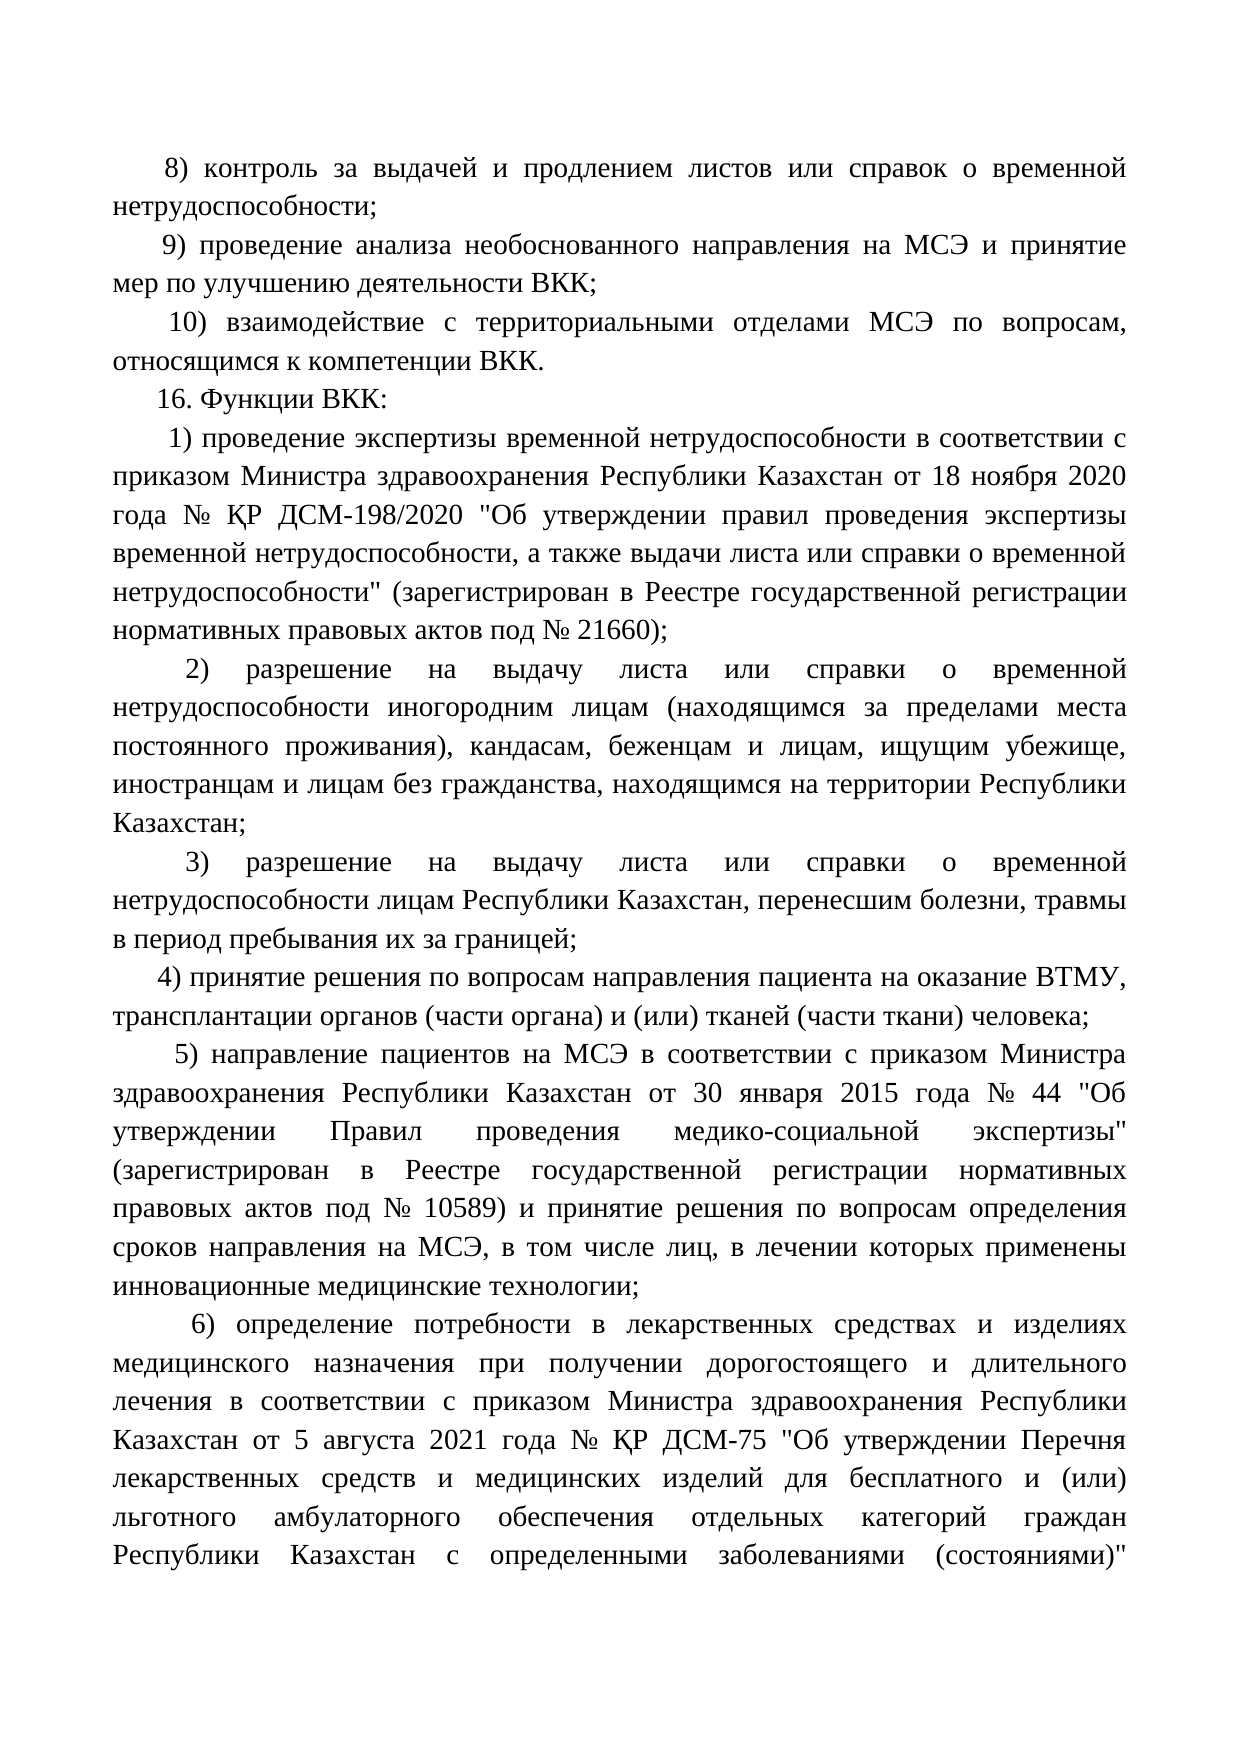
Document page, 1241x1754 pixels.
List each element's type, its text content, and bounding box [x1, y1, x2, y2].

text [112, 1306, 1128, 1571]
text 3) разрешение на выдачу листа или справки о временной нетрудоспособности лицам Республики Казахстан, перенесшим болезни, травмы в период пребывания их за границей; [112, 844, 1128, 954]
text 4) принятие решения по вопросам направления пациента на оказание ВТМУ, трансплантации органов (части органа) и (или) тканей (части ткани) человека; [112, 959, 1128, 1031]
text 5) направление пациентов на МСЭ в соответствии с приказом Министра здравоохранения Республики Казахстан от 30 января 2015 года № 44 "Об утверждении Правил проведения медико-социальной экспертизы" (зарегистрирован в Реестре государственной регистрации нормативных правовых актов под № 10589) и принятие решения по вопросам определения сроков направления на МСЭ, в том числе лиц, в лечении которых применены инновационные медицинские технологии; [112, 1036, 1128, 1301]
text 2) разрешение на выдачу листа или справки о временной нетрудоспособности иногородним лицам (находящимся за пределами места постоянного проживания), кандасам, беженцам и лицам, ищущим убежище, иностранцам и лицам без гражданства, находящимся на территории Республики Казахстан; [112, 651, 1128, 839]
text 8) контроль за выдачей и продлением листов или справок о временной нетрудоспособности; [112, 150, 1128, 222]
text 16. Функции ВКК: [112, 381, 1128, 415]
text 10) взаимодействие с территориальными отделами МСЭ по вопросам, относящимся к компетенции ВКК. [112, 304, 1128, 376]
text 1) проведение экспертизы временной нетрудоспособности в соответствии с приказом Министра здравоохранения Республики Казахстан от 18 ноября 2020 года № ҚР ДСМ-198/2020 "Об утверждении правил проведения экспертизы временной нетрудоспособности, а также выдачи листа или справки о временной нетрудоспособности" (зарегистрирован в Реестре государственной регистрации нормативных правовых актов под № 21660); [112, 420, 1128, 646]
text 9) проведение анализа необоснованного направления на МСЭ и принятие мер по улучшению деятельности ВКК; [112, 227, 1128, 299]
